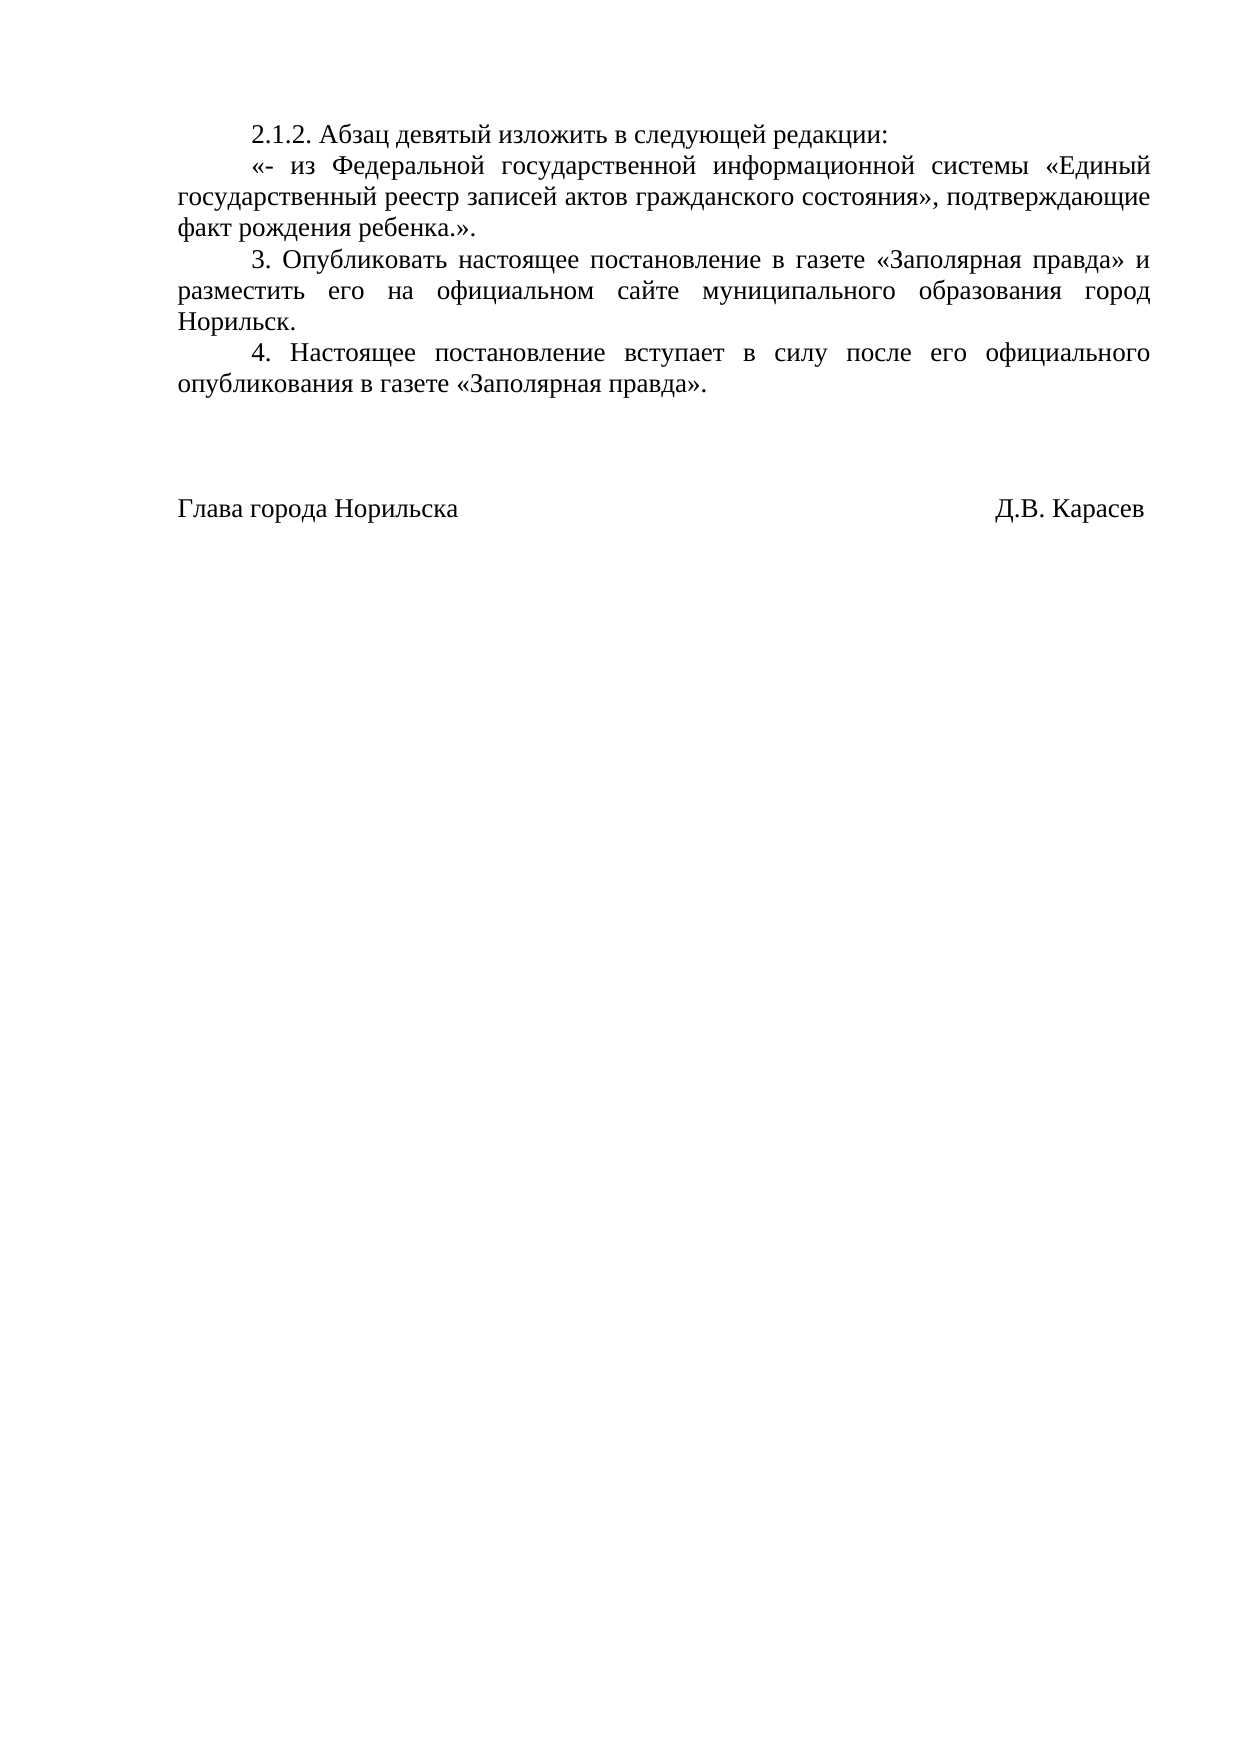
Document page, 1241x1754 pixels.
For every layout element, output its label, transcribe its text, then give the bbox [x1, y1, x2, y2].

text Глава города Норильска Д.В. Карасев [177, 492, 1152, 523]
text 4. Настоящее постановление вступает в силу после его официального опубликования в газете «Заполярная правда». [177, 336, 1152, 398]
text 3. Опубликовать настоящее постановление в газете «Заполярная правда» и разместить его на официальном сайте муниципального образования город Норильск. [177, 243, 1152, 336]
text 2.1.2. Абзац девятый изложить в следующей редакции: [177, 118, 1152, 149]
